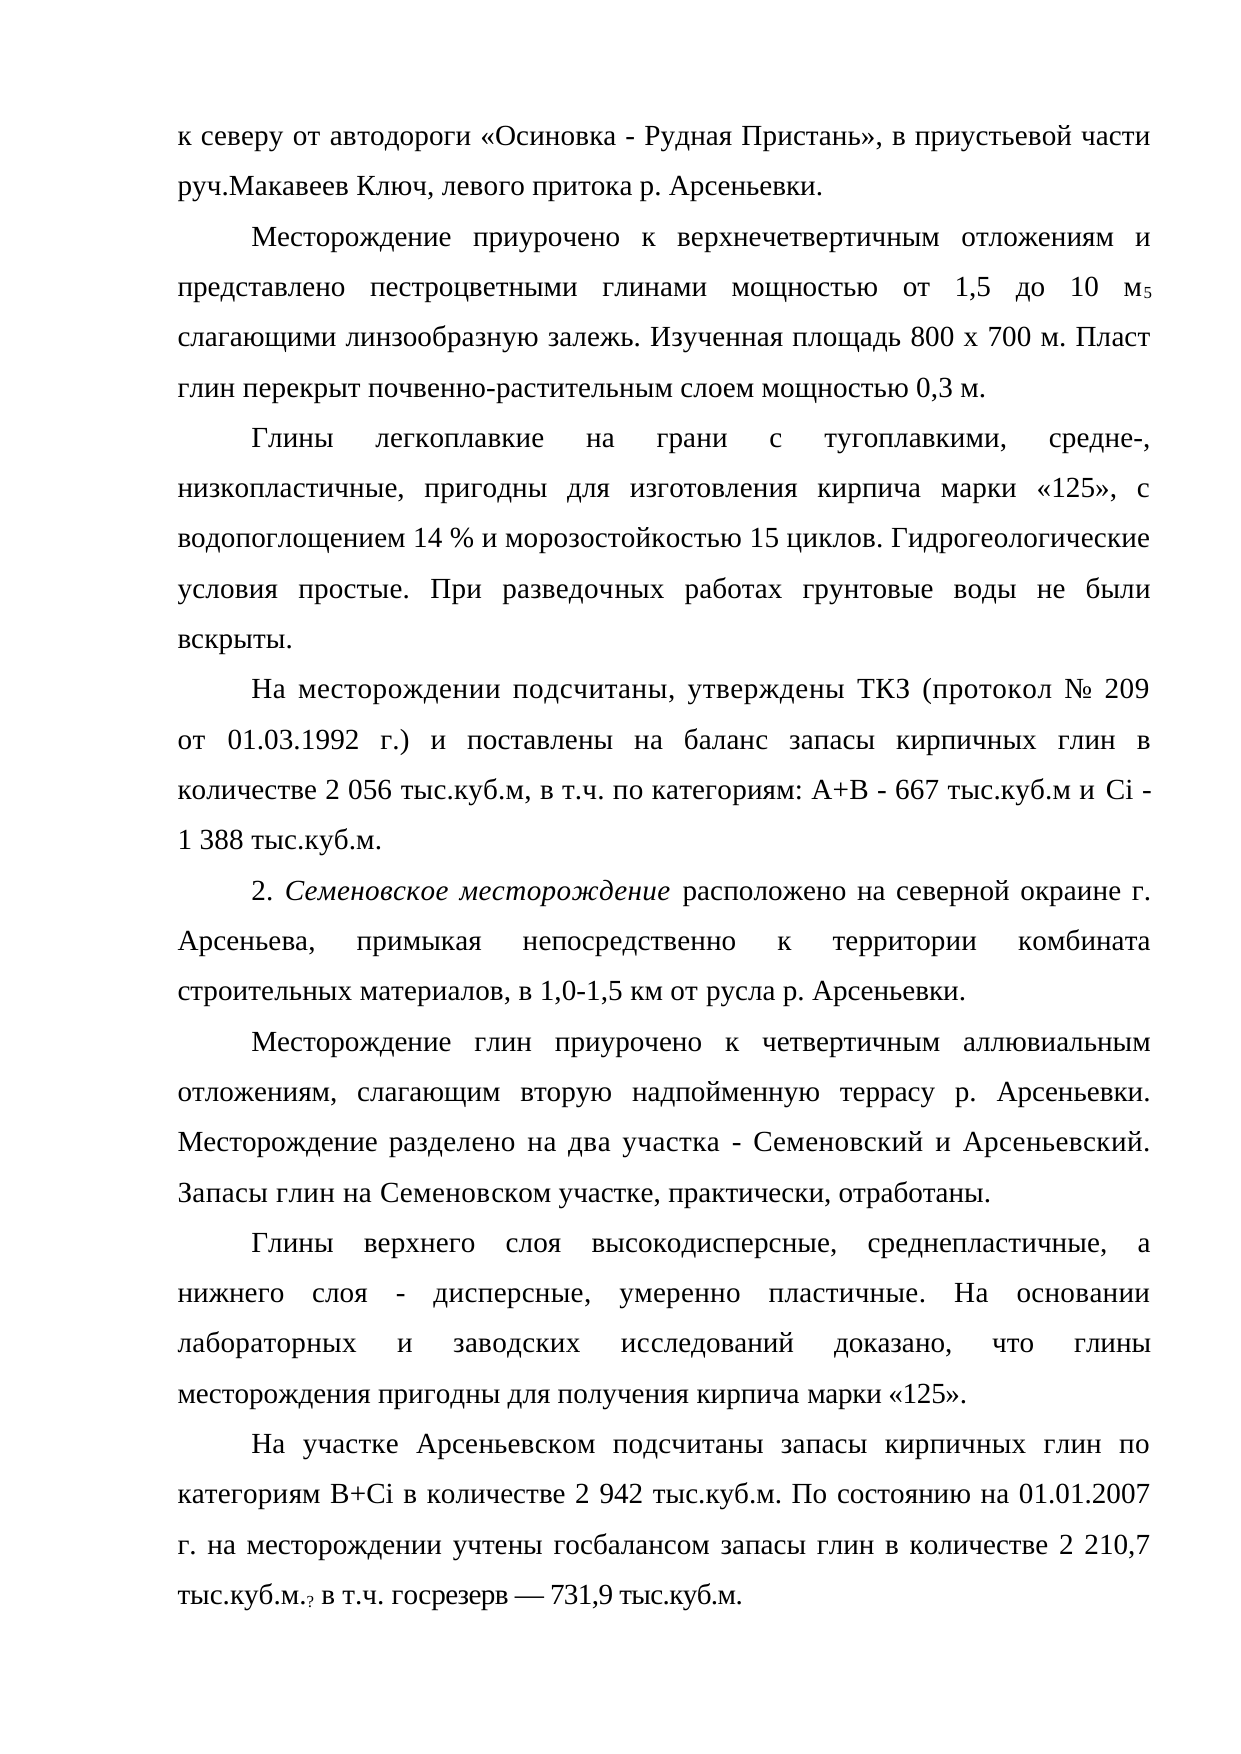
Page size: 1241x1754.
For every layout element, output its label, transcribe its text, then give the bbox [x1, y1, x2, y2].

text Глины легкоплавкие на грани с тугоплавкими, средне-, низкопластичные, пригодны для изготовления кирпича марки «125», с водопоглощением 14 % и морозостойкостью 15 циклов. Гидрогеологические условия простые. При разведочных работах грунтовые воды не были вскрыты. [177, 420, 1152, 655]
text 2. Семеновское месторождение расположено на северной окраине г. Арсеньева, примыкая непосредственно к территории комбината строительных материалов, в 1,0- от русла р. Арсеньевки. [177, 873, 1152, 1007]
text Глины верхнего слоя высокодисперсные, среднепластичные, а нижнего слоя - дисперсные, умеренно пластичные. На основании лабораторных и заводских исследований доказано, что глины месторождения пригодны для получения кирпича марки «125». [177, 1225, 1152, 1409]
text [177, 118, 1152, 202]
text На месторождении подсчитаны, утверждены ТКЗ (протокол № 209 от 01.03.1992 г.) и поставлены на баланс запасы кирпичных глин в количестве 2 056 тыс.куб.м, в т.ч. по категориям: А+В - 667 тыс.куб.м и Ci - 1 388 тыс.куб.м. [177, 672, 1152, 856]
text Месторождение приурочено к верхнечетвертичным отложениям и представлено пестроцветными глинами мощностью от 1,5 до 10 м5 слагающими линзообразную залежь. Изученная площадь 800 х . Пласт глин перекрыт почвенно-растительным слоем мощностью . [177, 219, 1152, 403]
text Месторождение глин приурочено к четвертичным аллювиальным отложениям, слагающим вторую надпойменную террасу р. Арсеньевки. Месторождение разделено на два участка - Семеновский и Арсеньевский. Запасы глин на Семеновском участке, практически, отработаны. [177, 1024, 1152, 1208]
text На участке Арсеньевском подсчитаны запасы кирпичных глин по категориям B+Ci в количестве 2 942 тыс.куб.м. По состоянию на 01.01.2007 г. на месторождении учтены госбалансом запасы глин в количестве 2 210,7 тыс.куб.м.? в т.ч. госрезерв — 731,9 тыс.куб.м. [177, 1426, 1152, 1611]
